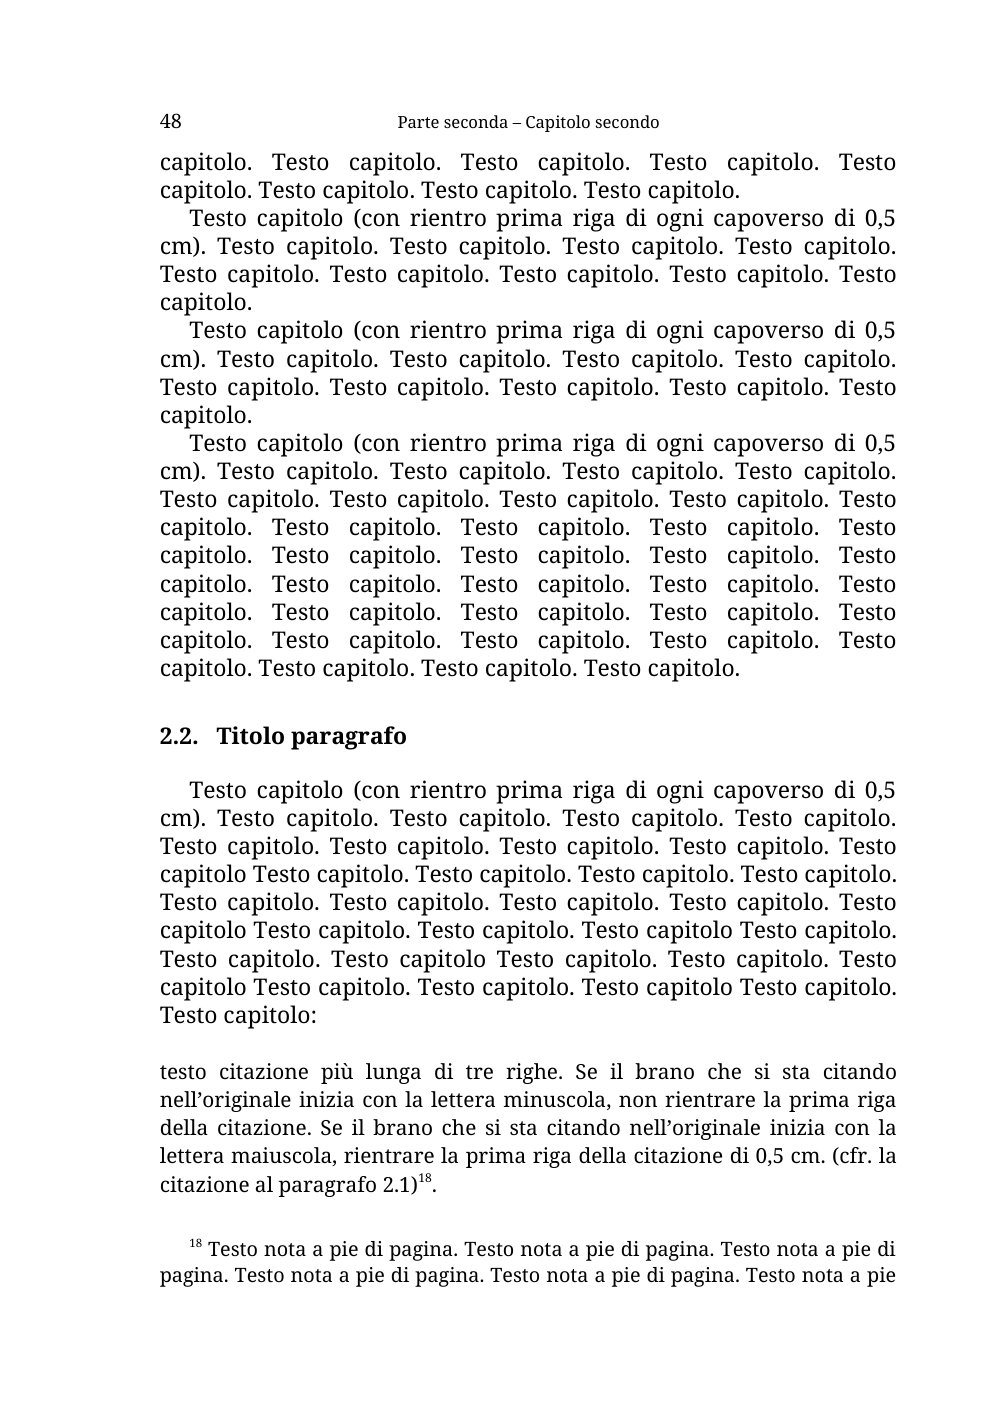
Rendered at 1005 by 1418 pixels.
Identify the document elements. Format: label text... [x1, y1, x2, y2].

text 2.2. Titolo paragrafo [159, 719, 898, 751]
text Testo capitolo (con rientro prima riga di ogni capoverso di ). Testo capitolo. Testo capitolo. Testo capitolo. Testo capitolo. Testo capitolo. Testo capitolo. Testo capitolo. Testo capitolo. Testo capitolo Testo capitolo. Testo capitolo. Testo capitolo. Testo capitolo. Testo capitolo. Testo capitolo. Testo capitolo. Testo capitolo. Testo capitolo Testo capitolo. Testo capitolo. Testo capitolo Testo capitolo. Testo capitolo. Testo capitolo Testo capitolo. Testo capitolo. Testo capitolo Testo capitolo. Testo capitolo. Testo capitolo Testo capitolo. Testo capitolo: [159, 776, 898, 1029]
text Testo capitolo (con rientro prima riga di ogni capoverso di ). Testo capitolo. Testo capitolo. Testo capitolo. Testo capitolo. Testo capitolo. Testo capitolo. Testo capitolo. Testo capitolo. Testo capitolo. [159, 316, 898, 429]
text testo citazione più lunga di tre righe. Se il brano che si sta citando nell’originale inizia con la lettera minuscola, non rientrare la prima riga della citazione. Se il brano che si sta citando nell’originale inizia con la lettera maiuscola, rientrare la prima riga della citazione di . (cfr. la citazione al paragrafo 2.1). [159, 1057, 898, 1198]
text Testo capitolo (con rientro prima riga di ogni capoverso di ). Testo capitolo. Testo capitolo. Testo capitolo. Testo capitolo. Testo capitolo. Testo capitolo. Testo capitolo. Testo capitolo. Testo capitolo. [159, 204, 898, 316]
